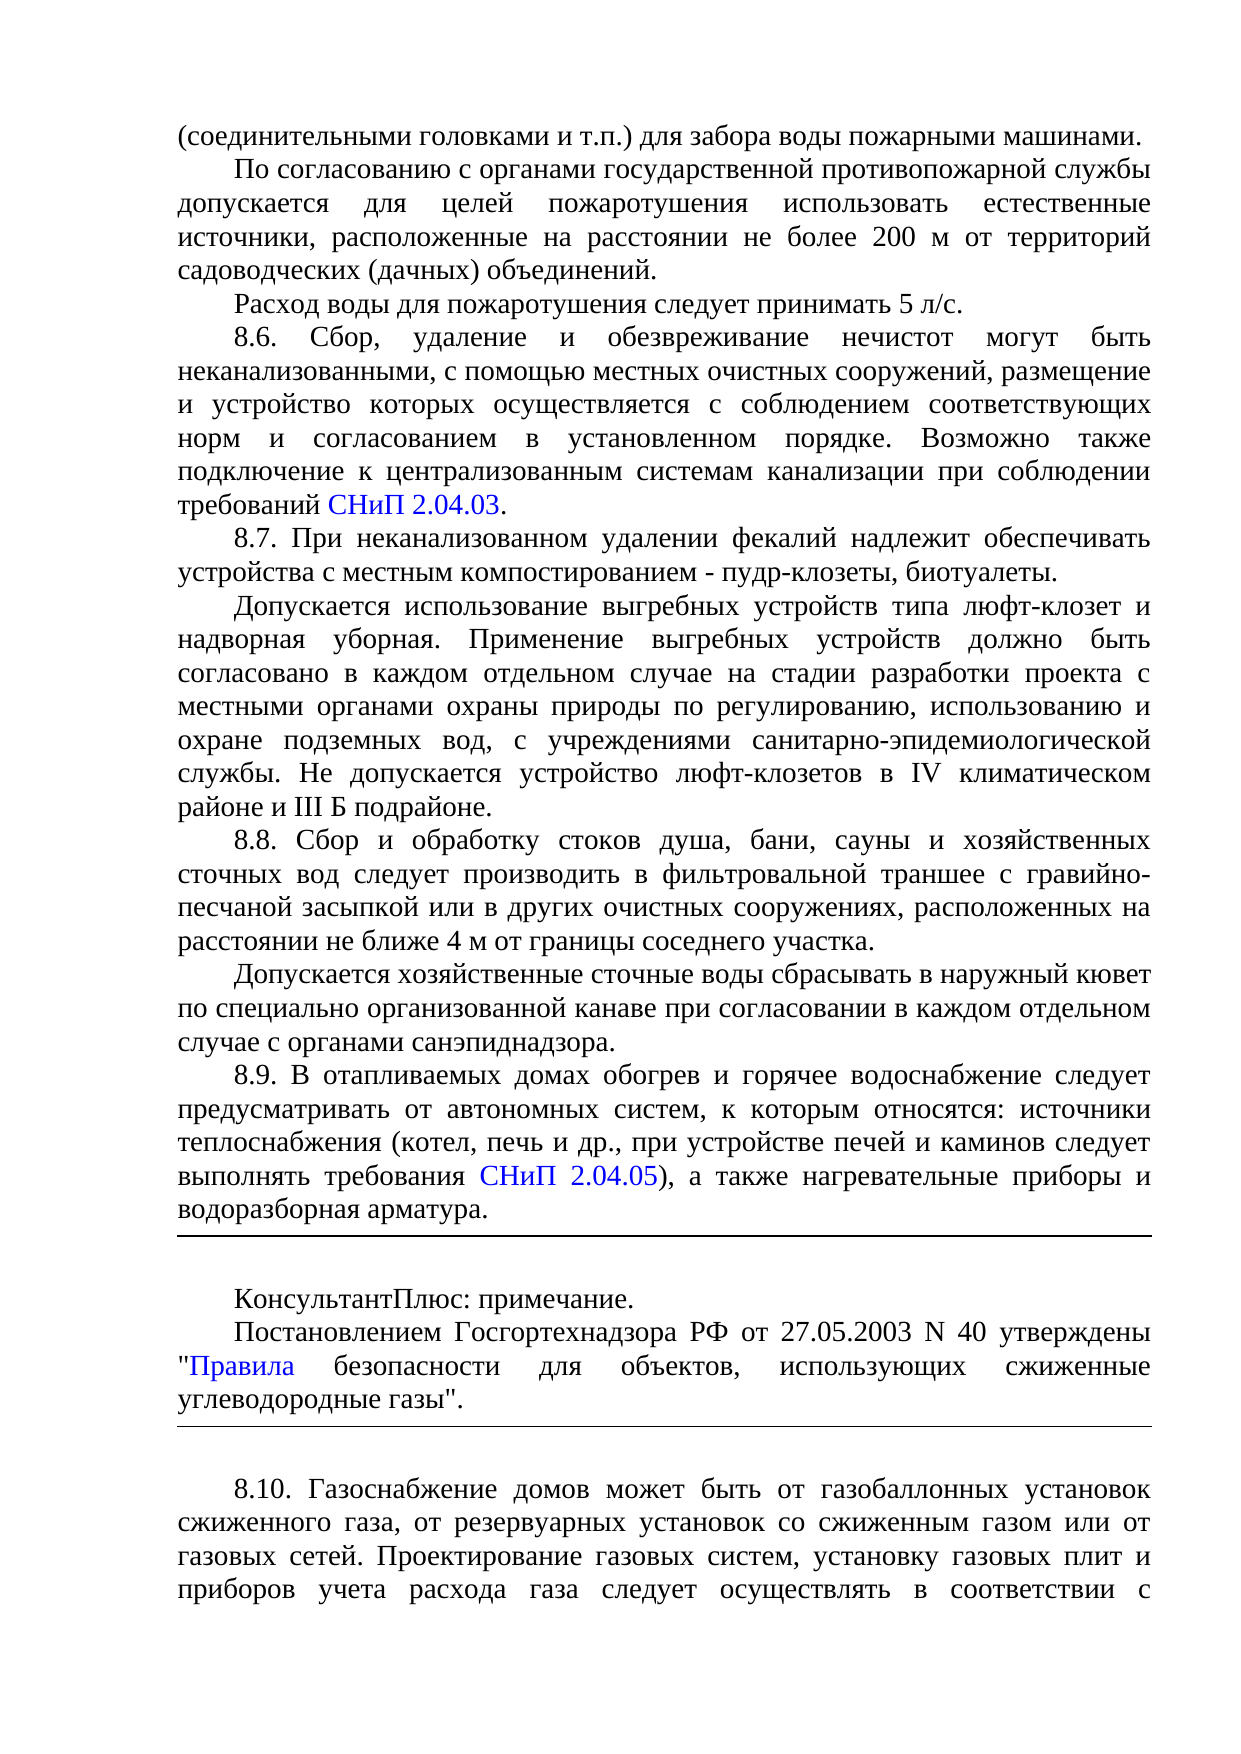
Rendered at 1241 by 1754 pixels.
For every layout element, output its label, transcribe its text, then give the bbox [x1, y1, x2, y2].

text 8.8. Сбор и обработку стоков душа, бани, сауны и хозяйственных сточных вод следует производить в фильтровальной траншее с гравийно-песчаной засыпкой или в других очистных сооружениях, расположенных на расстоянии не ближе 4 м от границы соседнего участка. [177, 822, 1152, 957]
text Постановлением Госгортехнадзора РФ от 27.05.2003 N 40 утверждены "Правила безопасности для объектов, использующих сжиженные углеводородные газы". [177, 1314, 1152, 1415]
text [177, 118, 1152, 152]
text Допускается использование выгребных устройств типа люфт-клозет и надворная уборная. Применение выгребных устройств должно быть согласовано в каждом отдельном случае на стадии разработки проекта с местными органами охраны природы по регулированию, использованию и охране подземных вод, с учреждениями санитарно-эпидемиологической службы. Не допускается устройство люфт-клозетов в IV климатическом районе и III Б подрайоне. [177, 588, 1152, 822]
text Расход воды для пожаротушения следует принимать 5 л/с. [177, 286, 1152, 319]
text По согласованию с органами государственной противопожарной службы допускается для целей пожаротушения использовать естественные источники, расположенные на расстоянии не более 200 м от территорий садоводческих (дачных) объединений. [177, 152, 1152, 286]
text КонсультантПлюс: примечание. [177, 1281, 1152, 1314]
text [177, 1471, 1152, 1605]
text Допускается хозяйственные сточные воды сбрасывать в наружный кювет по специально организованной канаве при согласовании в каждом отдельном случае с органами санэпиднадзора. [177, 957, 1152, 1057]
text 8.6. Сбор, удаление и обезвреживание нечистот могут быть неканализованными, с помощью местных очистных сооружений, размещение и устройство которых осуществляется с соблюдением соответствующих норм и согласованием в установленном порядке. Возможно также подключение к централизованным системам канализации при соблюдении требований СНиП 2.04.03. [177, 319, 1152, 521]
text 8.9. В отапливаемых домах обогрев и горячее водоснабжение следует предусматривать от автономных систем, к которым относятся: источники теплоснабжения (котел, печь и др., при устройстве печей и каминов следует выполнять требования СНиП 2.04.05), а также нагревательные приборы и водоразборная арматура. [177, 1057, 1152, 1225]
text 8.7. При неканализованном удалении фекалий надлежит обеспечивать устройства с местным компостированием - пудр-клозеты, биотуалеты. [177, 521, 1152, 588]
